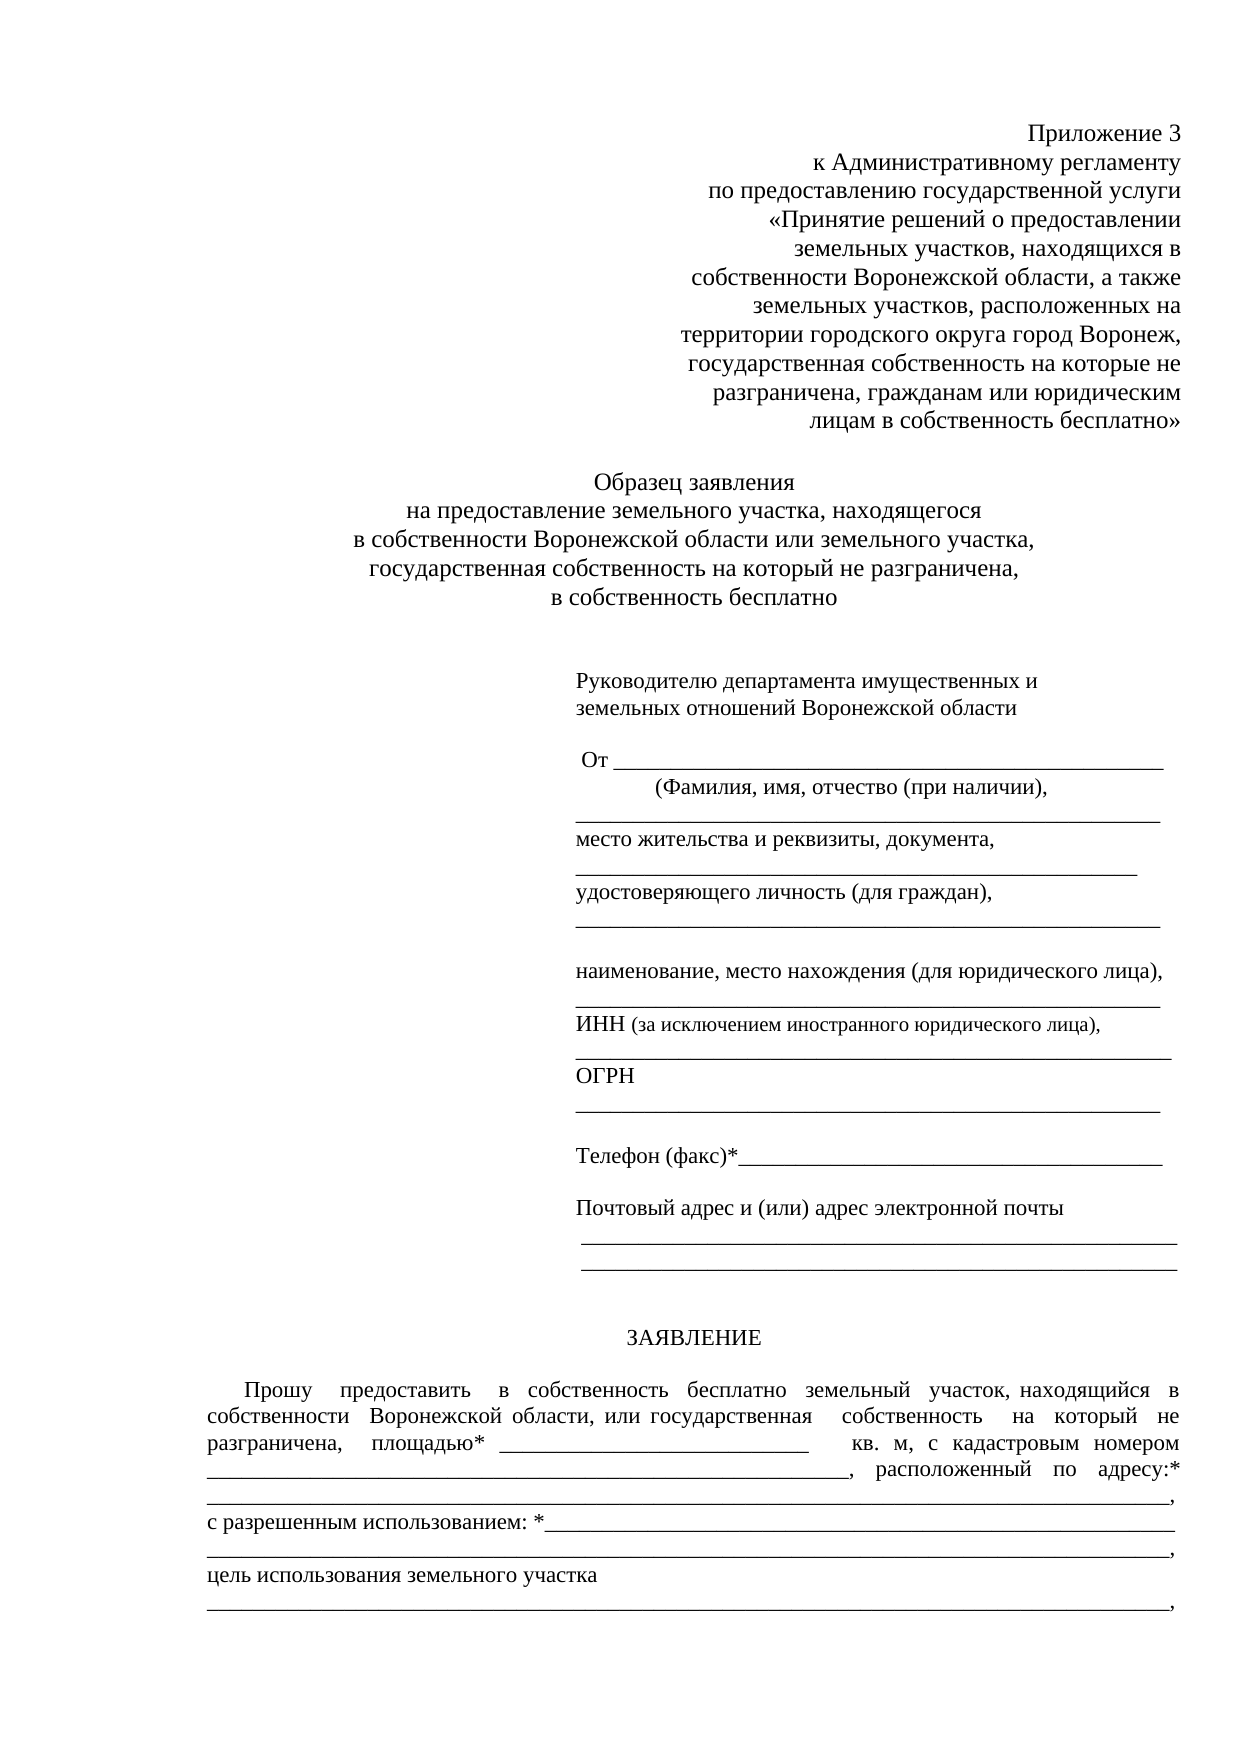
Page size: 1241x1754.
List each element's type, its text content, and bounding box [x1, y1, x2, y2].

text в собственность бесплатно [207, 582, 1181, 610]
text ____________________________________________________ [207, 1247, 1181, 1273]
text Приложение 3 [207, 118, 1181, 147]
text к Административному регламенту [207, 147, 1181, 176]
text ____________________________________________________ [207, 1036, 1181, 1063]
text удостоверяющего личность (для граждан), [207, 878, 1181, 904]
text ИНН (за исключением иностранного юридического лица), [576, 1010, 1181, 1036]
text место жительства и реквизиты, документа, _________________________________________________ [207, 825, 1181, 878]
text (Фамилия, имя, отчество (при наличии), [207, 773, 1181, 799]
text ЗАЯВЛЕНИЕ [207, 1324, 1181, 1350]
text Прошу предоставить в собственность бесплатно земельный участок, находящийся в собственности Воронежской области, или государственная собственность на который не разграничена, площадью* ___________________________ кв. м, с кадастровым номером ________________________________________________________, расположенный по адресу:* ____________________________________________________________________________________, [207, 1376, 1181, 1508]
text с разрешенным использованием: *_______________________________________________________ [207, 1508, 1181, 1534]
text Руководителю департамента имущественных и [576, 667, 1181, 694]
text государственная собственность на который не разграничена, [207, 553, 1181, 582]
text цель использования земельного участка ____________________________________________________________________________________, [207, 1561, 1181, 1613]
text наименование, место нахождения (для юридического лица), [576, 957, 1181, 983]
text ___________________________________________________ [576, 983, 1181, 1010]
text ____________________________________________________ [207, 1221, 1181, 1247]
text Образец заявления [207, 467, 1181, 495]
text в собственности Воронежской области или земельного участка, [207, 524, 1181, 553]
text ___________________________________________________ [502, 799, 1181, 825]
text От ________________________________________________ [207, 746, 1181, 773]
text ____________________________________________________________________________________, [207, 1534, 1181, 1561]
text по предоставлению государственной услуги [207, 176, 1181, 204]
text Телефон (факс)*_____________________________________ [207, 1142, 1181, 1168]
text на предоставление земельного участка, находящегося [207, 495, 1181, 524]
text ___________________________________________________ [207, 1089, 1181, 1115]
text земельных отношений Воронежской области [576, 694, 1181, 720]
text ОГРН [207, 1063, 1181, 1089]
text Почтовый адрес и (или) адрес электронной почты [207, 1194, 1181, 1221]
text ___________________________________________________ [207, 904, 1181, 931]
text «Принятие решений о предоставлении земельных участков, находящихся в собственности Воронежской области, а также земельных участков, расположенных на территории городского округа город Воронеж, государственная собственность на которые не разграничена, гражданам или юридическим лицам в собственность бесплатно» [649, 204, 1181, 434]
